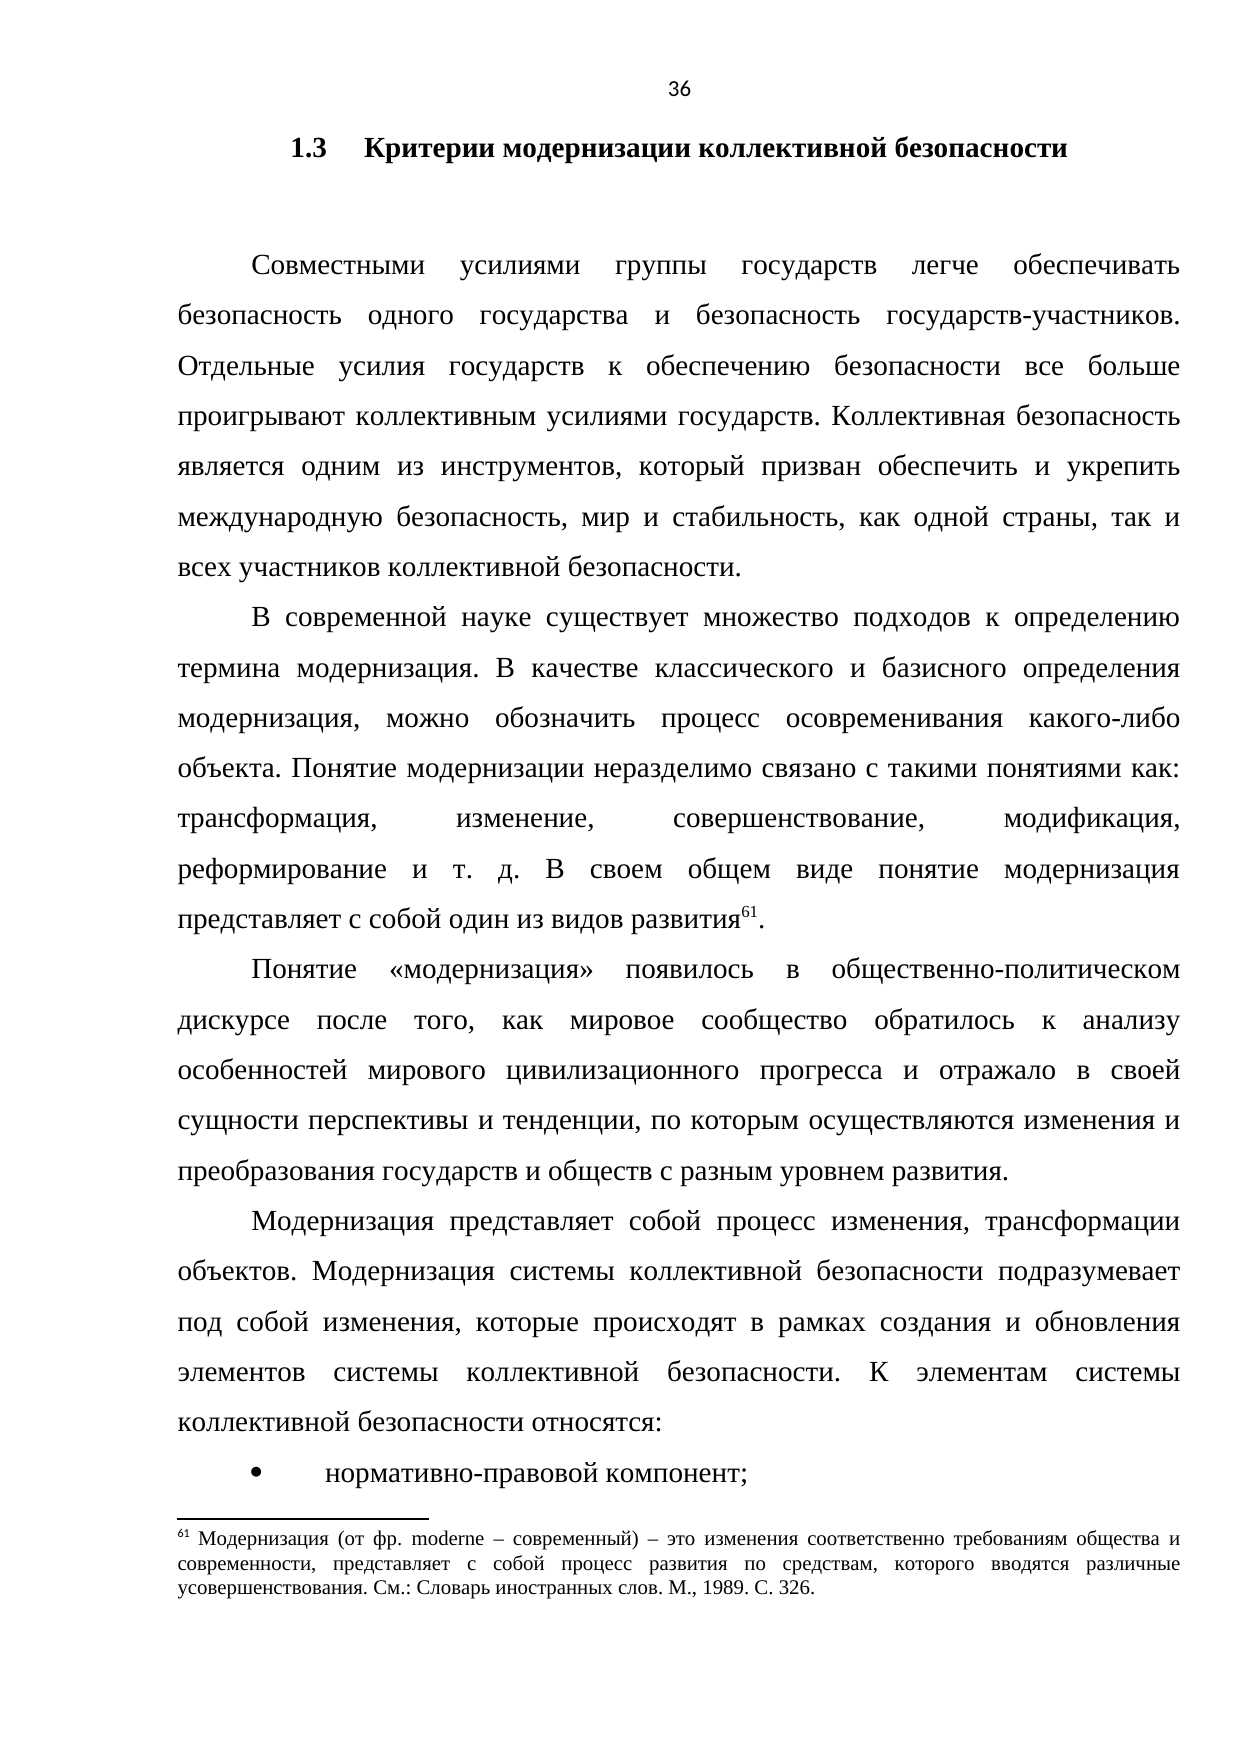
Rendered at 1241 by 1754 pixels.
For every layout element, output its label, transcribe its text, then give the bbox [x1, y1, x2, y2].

text В современной науке существует множество подходов к определению термина модернизация. В качестве классического и базисного определения модернизация, можно обозначить процесс осовременивания какого-либо объекта. Понятие модернизации неразделимо связано с такими понятиями как: трансформация, изменение, совершенствование, модификация, реформирование и т. д. В своем общем виде понятие модернизация представляет с собой один из видов развития. [177, 599, 1181, 935]
list Критерии модернизации коллективной безопасности [177, 130, 1181, 163]
list нормативно-правовой компонент; [177, 1455, 1181, 1488]
list Модернизация представляет собой процесс изменения, трансформации объектов. Модернизация системы коллективной безопасности подразумевает под собой изменения, которые происходят в рамках создания и обновления элементов системы коллективной безопасности. К элементам системы коллективной безопасности относятся: [177, 1203, 1181, 1438]
list Понятие «модернизация» появилось в общественно-политическом дискурсе после того, как мировое сообщество обратилось к анализу особенностей мирового цивилизационного прогресса и отражало в своей сущности перспективы и тенденции, по которым осуществляются изменения и преобразования государств и обществ с разным уровнем развития. [177, 952, 1181, 1186]
text Совместными усилиями группы государств легче обеспечивать безопасность одного государства и безопасность государств-участников. Отдельные усилия государств к обеспечению безопасности все больше проигрывают коллективным усилиями государств. Коллективная безопасность является одним из инструментов, который призван обеспечить и укрепить международную безопасность, мир и стабильность, как одной страны, так и всех участников коллективной безопасности. [177, 247, 1181, 583]
